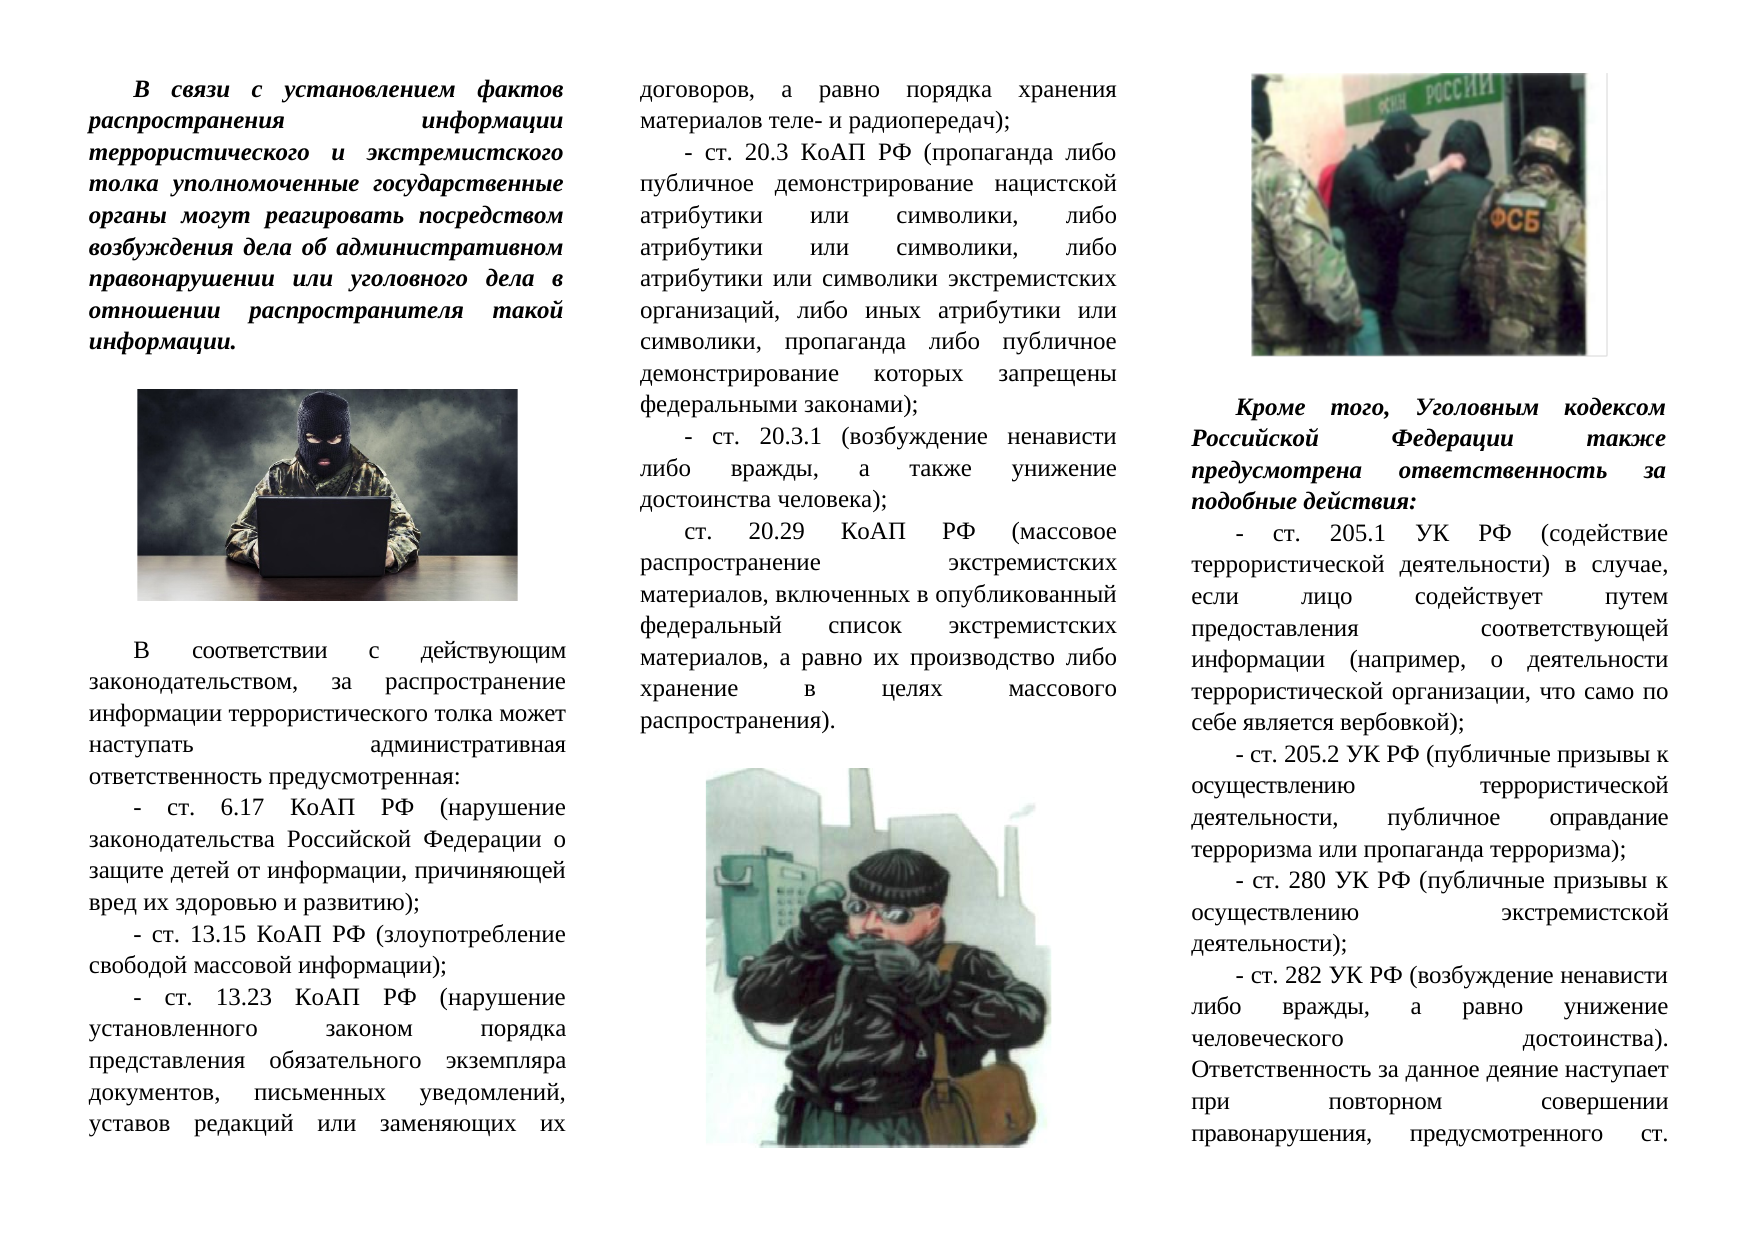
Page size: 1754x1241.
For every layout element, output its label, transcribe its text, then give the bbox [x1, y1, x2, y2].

text - ст. 13.23 КоАП РФ (нарушение установленного законом порядка представления обязательного экземпляра документов, письменных уведомлений, уставов редакций или заменяющих их договоров, а равно порядка хранения материалов теле- и радиопередач); [640, 74, 1117, 134]
text - ст. 20.3.1 (возбуждение ненависти либо вражды, а также унижение достоинства человека); [640, 421, 1117, 513]
picture [705, 768, 1052, 1148]
text В связи с установлением фактов распространения информации террористического и экстремистского толка уполномоченные государственные органы могут реагировать посредством возбуждения дела об административном правонарушении или уголовного дела в отношении распространителя такой информации. [89, 74, 566, 355]
text - ст. 20.3 КоАП РФ (пропаганда либо публичное демонстрирование нацистской атрибутики или символики, либо атрибутики или символики, либо атрибутики или символики экстремистских организаций, либо иных атрибутики или символики, пропаганда либо публичное демонстрирование которых запрещены федеральными законами); [640, 137, 1117, 418]
text Кроме того, Уголовным кодексом Российской Федерации также предусмотрена ответственность за подобные действия: [1191, 392, 1668, 515]
text - ст. 205.1 УК РФ (содействие террористической деятельности) в случае, если лицо содействует путем предоставления соответствующей информации (например, о деятельности террористической организации, что само по себе является вербовкой); [1191, 518, 1668, 736]
text В соответствии с действующим законодательством, за распространение информации террористического толка может наступать административная ответственность предусмотренная: [89, 635, 566, 790]
picture [137, 389, 518, 601]
text - ст. 13.15 КоАП РФ (злоупотребление свободой массовой информации); [89, 919, 566, 979]
text ст. 20.29 КоАП РФ (массовое распространение экстремистских материалов, включенных в опубликованный федеральный список экстремистских материалов, а равно их производство либо хранение в целях массового распространения). [640, 516, 1117, 734]
picture [1251, 73, 1609, 358]
text - ст. 13.23 КоАП РФ (нарушение установленного законом порядка представления обязательного экземпляра документов, письменных уведомлений, уставов редакций или заменяющих их договоров, а равно порядка хранения материалов теле- и радиопередач); [89, 982, 566, 1137]
text - ст. 280 УК РФ (публичные призывы к осуществлению экстремистской деятельности); [1191, 865, 1668, 957]
text - ст. 6.17 КоАП РФ (нарушение законодательства Российской Федерации о защите детей от информации, причиняющей вред их здоровью и развитию); [89, 792, 566, 916]
text - ст. 205.2 УК РФ (публичные призывы к осуществлению террористической деятельности, публичное оправдание терроризма или пропаганда терроризма); [1191, 739, 1668, 862]
